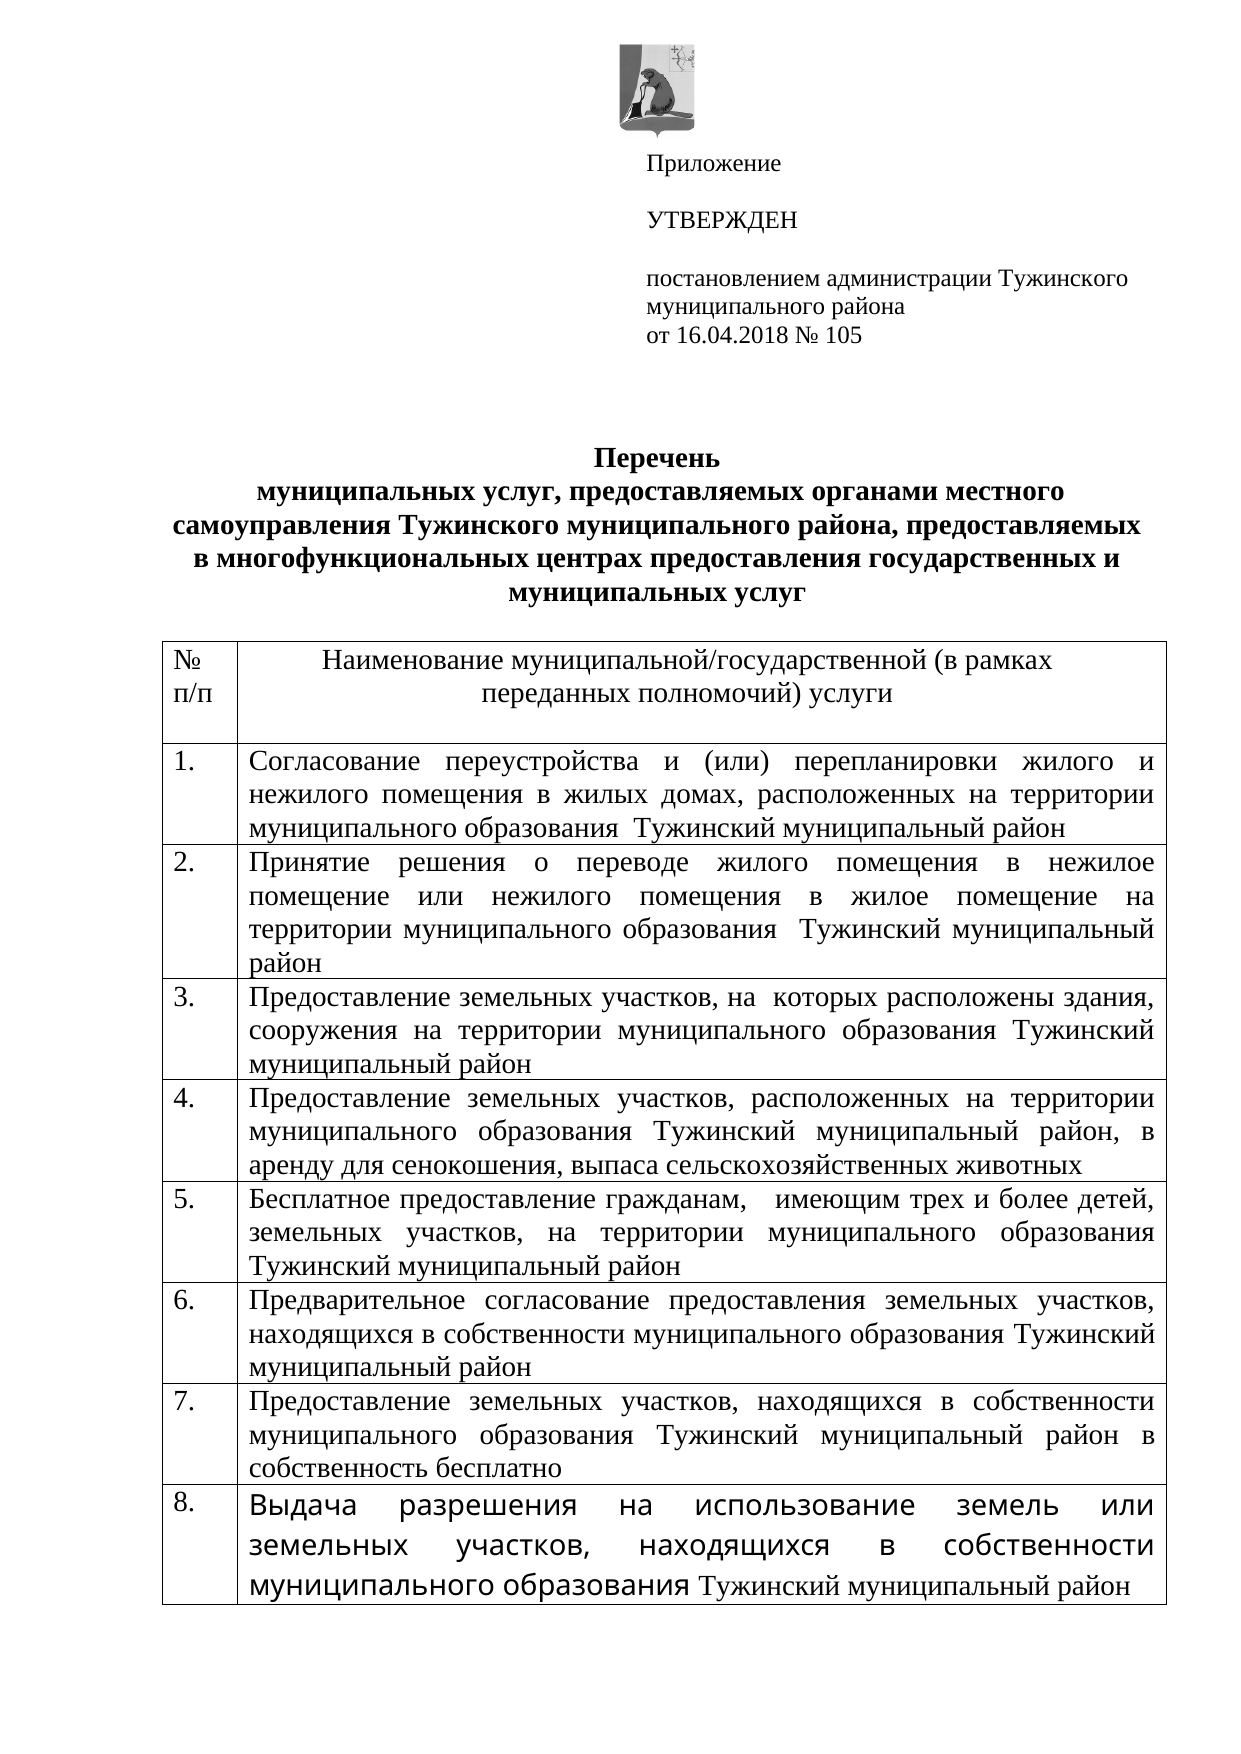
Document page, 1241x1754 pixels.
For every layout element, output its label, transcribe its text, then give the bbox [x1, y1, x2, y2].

table_cell 6. [163, 1283, 237, 1383]
table_header Приложение УТВЕРЖДЕН постановлением администрации Тужинского муниципального района от 16.04.2018 № 105 [635, 148, 1163, 349]
table_cell 5. [163, 1182, 237, 1282]
table_cell Предварительное согласование предоставления земельных участков, находящихся в собственности муниципального образования Тужинский муниципальный район [238, 1283, 1166, 1383]
table_header № п/п [163, 642, 237, 742]
table_cell 3. [163, 979, 237, 1079]
title Перечень [162, 440, 1152, 473]
table_cell 7. [163, 1384, 237, 1484]
table_cell 4. [163, 1080, 237, 1181]
table_cell Бесплатное предоставление гражданам, имеющим трех и более детей, земельных участков, на территории муниципального образования Тужинский муниципальный район [238, 1182, 1166, 1282]
table_cell Предоставление земельных участков, находящихся в собственности муниципального образования Тужинский муниципальный район в собственность бесплатно [238, 1384, 1166, 1484]
table_header Наименование муниципальной/государственной (в рамках переданных полномочий) услуги [238, 642, 1166, 742]
table_cell 2. [163, 845, 237, 978]
table_cell 8. [163, 1485, 237, 1603]
table_cell Согласование переустройства и (или) перепланировки жилого и нежилого помещения в жилых домах, расположенных на территории муниципального образования Тужинский муниципальный район [238, 744, 1166, 843]
table_cell Предоставление земельных участков, на которых расположены здания, сооружения на территории муниципального образования Тужинский муниципальный район [238, 979, 1166, 1079]
table_cell Выдача разрешения на использование земель или земельных участков, находящихся в собственности муниципального образования Тужинский муниципальный район [238, 1485, 1166, 1603]
title муниципальных услуг, предоставляемых органами местного самоуправления Тужинского муниципального района, предоставляемых в многофункциональных центрах предоставления государственных и муниципальных услуг [162, 473, 1152, 608]
table_cell 1. [163, 744, 237, 843]
table_cell Предоставление земельных участков, расположенных на территории муниципального образования Тужинский муниципальный район, в аренду для сенокошения, выпаса сельскохозяйственных животных [238, 1080, 1166, 1181]
table_cell Принятие решения о переводе жилого помещения в нежилое помещение или нежилого помещения в жилое помещение на территории муниципального образования Тужинский муниципальный район [238, 845, 1166, 978]
